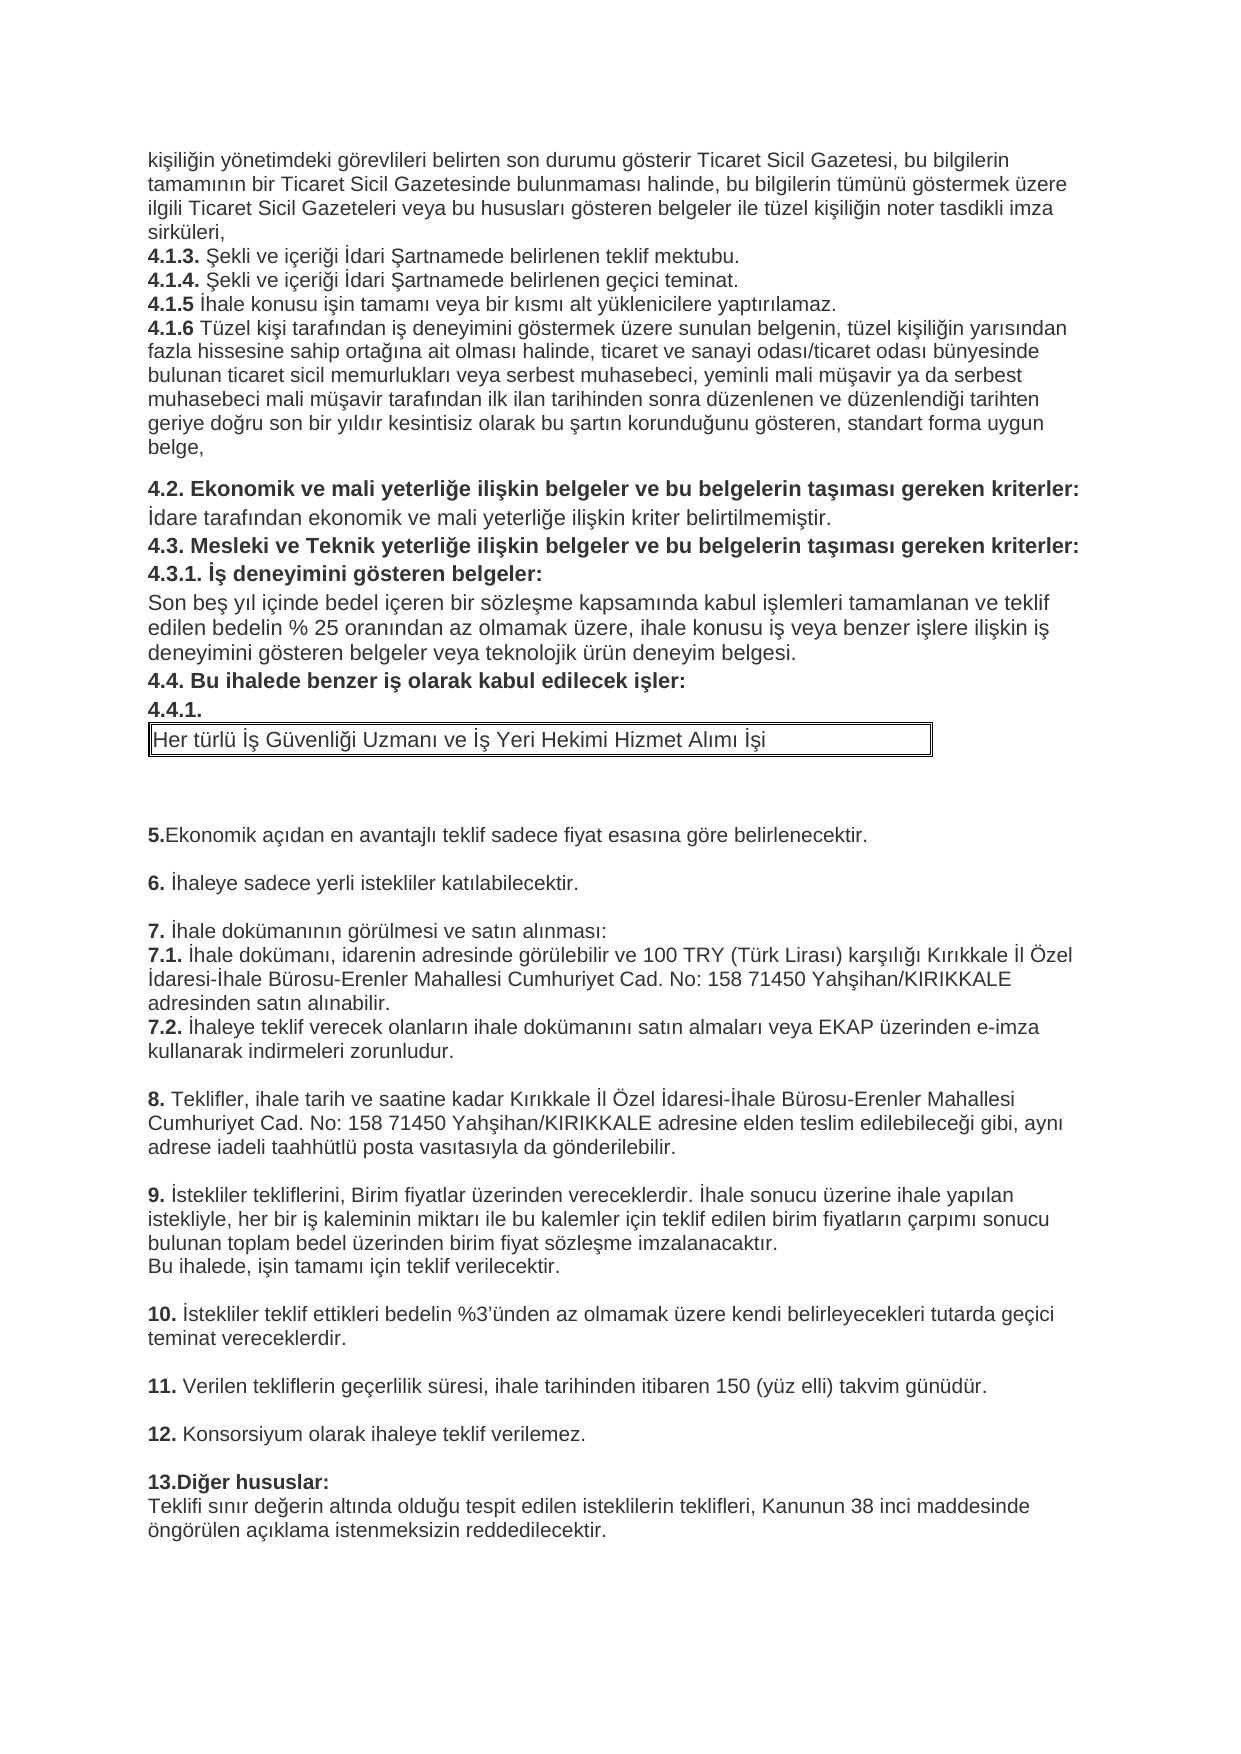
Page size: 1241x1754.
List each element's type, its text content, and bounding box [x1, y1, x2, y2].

text 5.Ekonomik açıdan en avantajlı teklif sadece fiyat esasına göre belirlenecektir. 6. İhaleye sadece yerli istekliler katılabilecektir. 7. İhale dokümanının görülmesi ve satın alınması: 7.1. İhale dokümanı, idarenin adresinde görülebilir ve 100 TRY (Türk Lirası) karşılığı Kırıkkale İl Özel İdaresi-İhale Bürosu-Erenler Mahallesi Cumhuriyet Cad. No: 158 71450 Yahşihan/KIRIKKALE adresinden satın alınabilir. 7.2. İhaleye teklif verecek olanların ihale dokümanını satın almaları veya EKAP üzerinden e-imza kullanarak indirmeleri zorunludur. 8. Teklifler, ihale tarih ve saatine kadar Kırıkkale İl Özel İdaresi-İhale Bürosu-Erenler Mahallesi Cumhuriyet Cad. No: 158 71450 Yahşihan/KIRIKKALE adresine elden teslim edilebileceği gibi, aynı adrese iadeli taahhütlü posta vasıtasıyla da gönderilebilir. 9. İstekliler tekliflerini, Birim fiyatlar üzerinden vereceklerdir. İhale sonucu üzerine ihale yapılan istekliyle, her bir iş kaleminin miktarı ile bu kalemler için teklif edilen birim fiyatların çarpımı sonucu bulunan toplam bedel üzerinden birim fiyat sözleşme imzalanacaktır. Bu ihalede, işin tamamı için teklif verilecektir. 10. İstekliler teklif ettikleri bedelin %3’ünden az olmamak üzere kendi belirleyecekleri tutarda geçici teminat vereceklerdir. 11. Verilen tekliflerin geçerlilik süresi, ihale tarihinden itibaren 150 (yüz elli) takvim günüdür. 12. Konsorsiyum olarak ihaleye teklif verilemez. 13.Diğer hususlar: [148, 799, 1093, 1494]
table_header 4.4. Bu ihalede benzer iş olarak kabul edilecek işler: [146, 667, 1091, 695]
table_cell 4.4.1. [146, 695, 1091, 799]
text Teklifi sınır değerin altında olduğu tespit edilen isteklilerin teklifleri, Kanunun 38 inci maddesinde öngörülen açıklama istenmeksizin reddedilecektir. [148, 1494, 1093, 1542]
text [148, 148, 1093, 459]
table_cell Son beş yıl içinde bedel içeren bir sözleşme kapsamında kabul işlemleri tamamlanan ve teklif edilen bedelin % 25 oranından az olmamak üzere, ihale konusu iş veya benzer işlere ilişkin iş deneyimini gösteren belgeler veya teknolojik ürün deneyim belgesi. [146, 588, 1091, 667]
table_cell İdare tarafından ekonomik ve mali yeterliğe ilişkin kriter belirtilmemiştir. [146, 503, 1091, 531]
table_cell 4.3.1. İş deneyimini gösteren belgeler: [146, 560, 1091, 588]
table_header 4.2. Ekonomik ve mali yeterliğe ilişkin belgeler ve bu belgelerin taşıması gereken kriterler: [146, 475, 1091, 503]
table_header 4.3. Mesleki ve Teknik yeterliğe ilişkin belgeler ve bu belgelerin taşıması gereken kriterler: [146, 531, 1091, 560]
